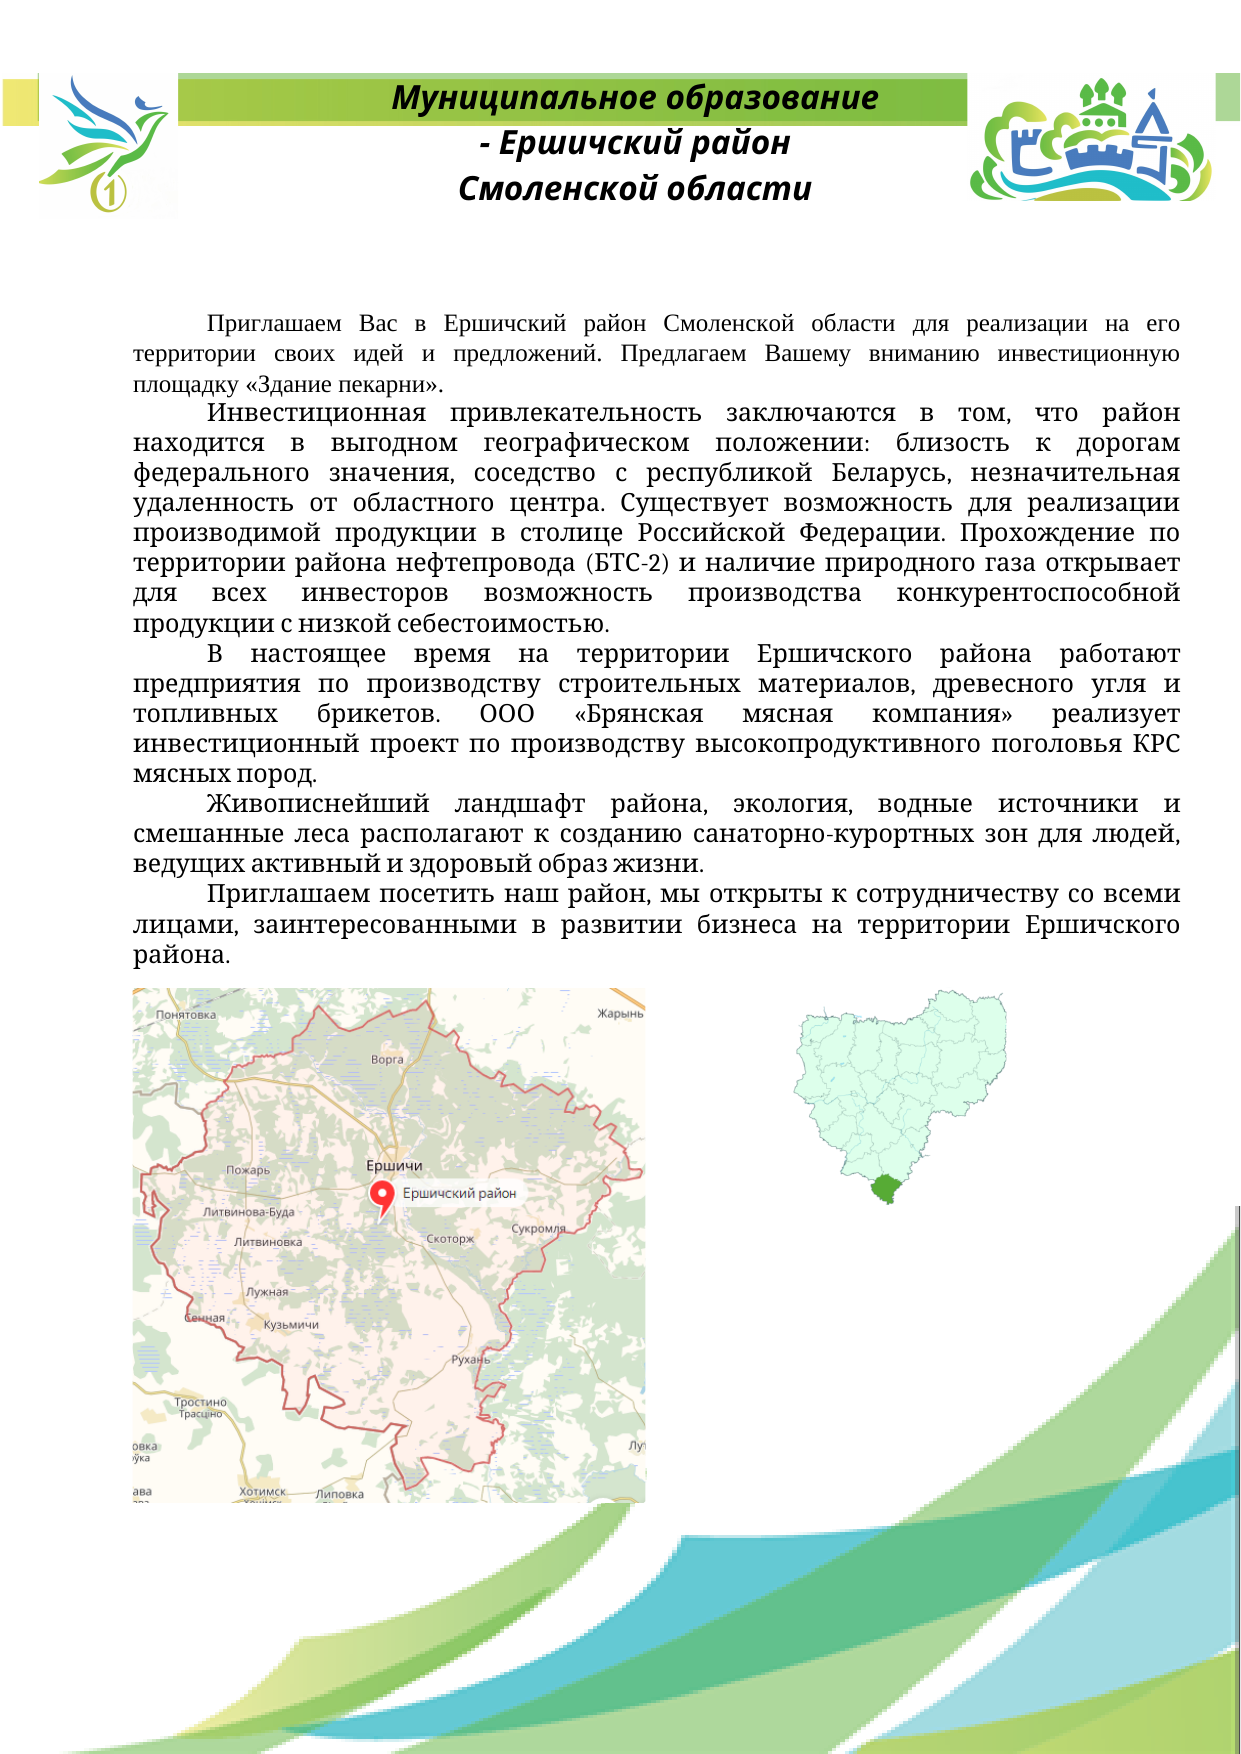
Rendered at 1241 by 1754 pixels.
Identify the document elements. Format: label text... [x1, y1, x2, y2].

text Инвестиционная привлекательность заключаются в том, что район находится в выгодном географическом положении: близость к дорогам федерального значения, соседство с республикой Беларусь, незначительная удаленность от областного центра. Существует возможность для реализации производимой продукции в столице Российской Федерации. Прохождение по территории района нефтепровода (БТС-2) и наличие природного газа открывает для всех инвесторов возможность производства конкурентоспособной продукции с низкой себестоимостью. [133, 399, 1181, 638]
text В настоящее время на территории Ершичского района работают предприятия по производству строительных материалов, древесного угля и топливных брикетов. ООО «Брянская мясная компания» реализует инвестиционный проект по производству высокопродуктивного поголовья КРС мясных пород. [133, 639, 1181, 789]
text Приглашаем посетить наш район, мы открыты к сотрудничеству со всеми лицами, заинтересованными в развитии бизнеса на территории Ершичского района. [133, 880, 1181, 970]
text Живописнейший ландшафт района, экология, водные источники и смешанные леса располагают к созданию санаторно-курортных зон для людей, ведущих активный и здоровый образ жизни. [133, 790, 1181, 879]
picture [1, 988, 1241, 1754]
picture [1, 73, 1241, 219]
text Приглашаем Вас в Ершичский район Смоленской области для реализации на его территории своих идей и предложений. Предлагаем Вашему вниманию инвестиционную площадку «Здание пекарни». [133, 308, 1181, 397]
picture [790, 987, 1006, 1204]
